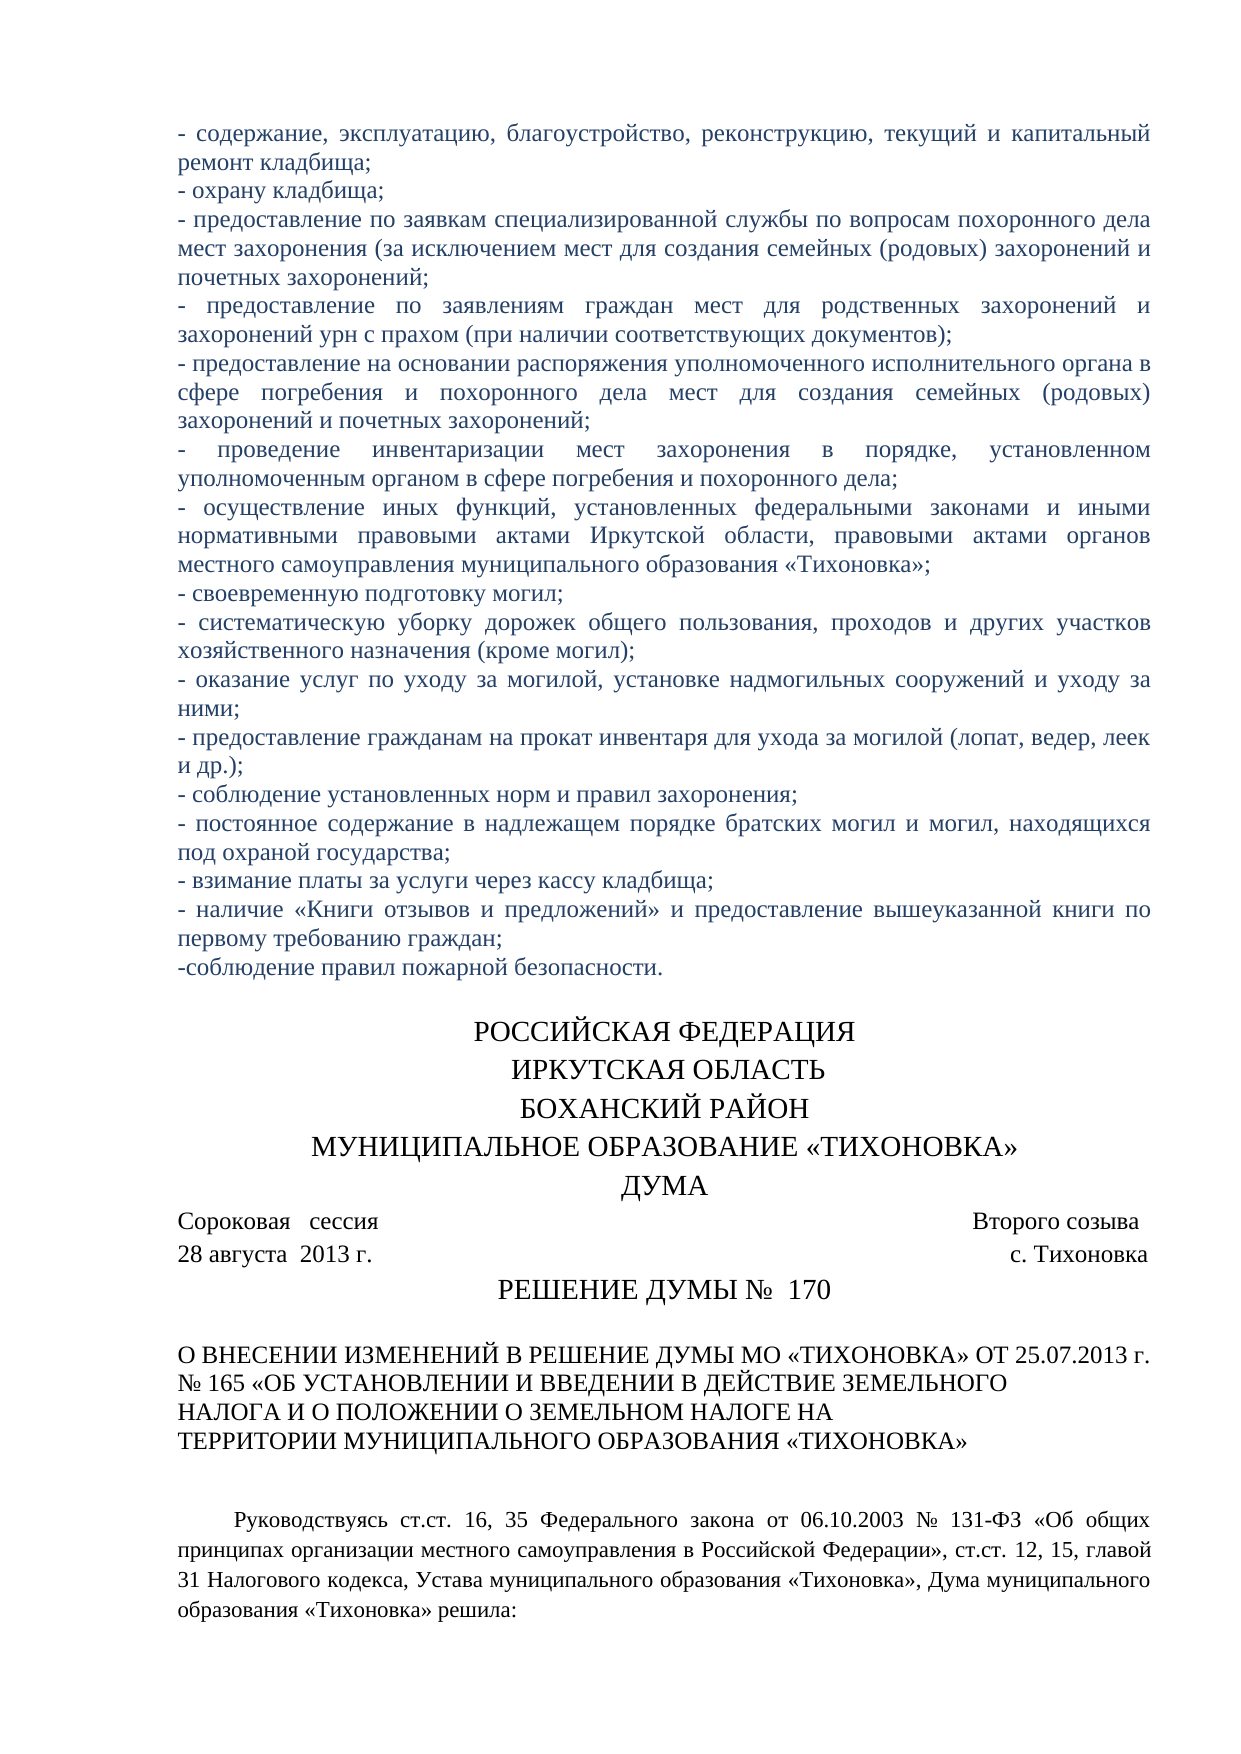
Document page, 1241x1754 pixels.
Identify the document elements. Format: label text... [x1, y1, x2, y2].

text - охрану кладбища; [177, 176, 1152, 204]
text - содержание, эксплуатацию, благоустройство, реконструкцию, текущий и капитальный ремонт кладбища; [177, 118, 1152, 176]
text - постоянное содержание в надлежащем порядке братских могил и могил, находящихся под охраной государства; [177, 808, 1152, 866]
text РЕШЕНИЕ ДУМЫ № 170 [177, 1272, 1152, 1306]
text ДУМА [177, 1168, 1152, 1201]
text Сороковая сессия Второго созыва [177, 1206, 1152, 1235]
text - осуществление иных функций, установленных федеральными законами и иными нормативными правовыми актами Иркутской области, правовыми актами органов местного самоуправления муниципального образования «Тихоновка»; [177, 492, 1152, 578]
text РОССИЙСКАЯ ФЕДЕРАЦИЯ [177, 1014, 1152, 1047]
text БОХАНСКИЙ РАЙОН [177, 1091, 1152, 1124]
text - соблюдение установленных норм и правил захоронения; [177, 779, 1152, 808]
text - своевременную подготовку могил; [177, 578, 1152, 607]
text - систематическую уборку дорожек общего пользования, проходов и других участков хозяйственного назначения (кроме могил); [177, 607, 1152, 664]
text - оказание услуг по уходу за могилой, установке надмогильных сооружений и уходу за ними; [177, 664, 1152, 722]
text - проведение инвентаризации мест захоронения в порядке, установленном уполномоченным органом в сфере погребения и похоронного дела; [177, 434, 1152, 492]
text - наличие «Книги отзывов и предложений» и предоставление вышеуказанной книги по первому требованию граждан; [177, 894, 1152, 952]
text - предоставление по заявкам специализированной службы по вопросам похоронного дела мест захоронения (за исключением мест для создания семейных (родовых) захоронений и почетных захоронений; [177, 204, 1152, 291]
text - взимание платы за услуги через кассу кладбища; [177, 866, 1152, 894]
title ТЕРРИТОРИИ МУНИЦИПАЛЬНОГО ОБРАЗОВАНИЯ «ТИХОНОВКА» [177, 1426, 1152, 1455]
text - предоставление гражданам на прокат инвентаря для ухода за могилой (лопат, ведер, леек и др.); [177, 722, 1152, 779]
text Руководствуясь ст.ст. 16, 35 Федерального закона от 06.10.2003 № 131-ФЗ «Об общих принципах организации местного самоуправления в Российской Федерации», ст.ст. 12, 15, главой 31 Налогового кодекса, Устава муниципального образования «Тихоновка», Дума муниципального образования «Тихоновка» решила: [177, 1506, 1152, 1623]
text - предоставление по заявлениям граждан мест для родственных захоронений и захоронений урн с прахом (при наличии соответствующих документов); [177, 291, 1152, 348]
text ИРКУТСКАЯ ОБЛАСТЬ [177, 1052, 1152, 1086]
text - предоставление на основании распоряжения уполномоченного исполнительного органа в сфере погребения и похоронного дела мест для создания семейных (родовых) захоронений и почетных захоронений; [177, 348, 1152, 434]
title НАЛОГА И О ПОЛОЖЕНИИ О ЗЕМЕЛЬНОМ НАЛОГЕ НА [177, 1397, 1152, 1426]
title О ВНЕСЕНИИ ИЗМЕНЕНИЙ В РЕШЕНИЕ ДУМЫ МО «ТИХОНОВКА» ОТ 25.07.2013 г. № 165 «ОБ УСТАНОВЛЕНИИ И ВВЕДЕНИИ В ДЕЙСТВИЕ ЗЕМЕЛЬНОГО [177, 1340, 1152, 1397]
text -соблюдение правил пожарной безопасности. [177, 952, 1152, 981]
text МУНИЦИПАЛЬНОЕ ОБРАЗОВАНИЕ «ТИХОНОВКА» [177, 1129, 1152, 1163]
text 28 августа 2013 г. с. Тихоновка [177, 1239, 1152, 1268]
